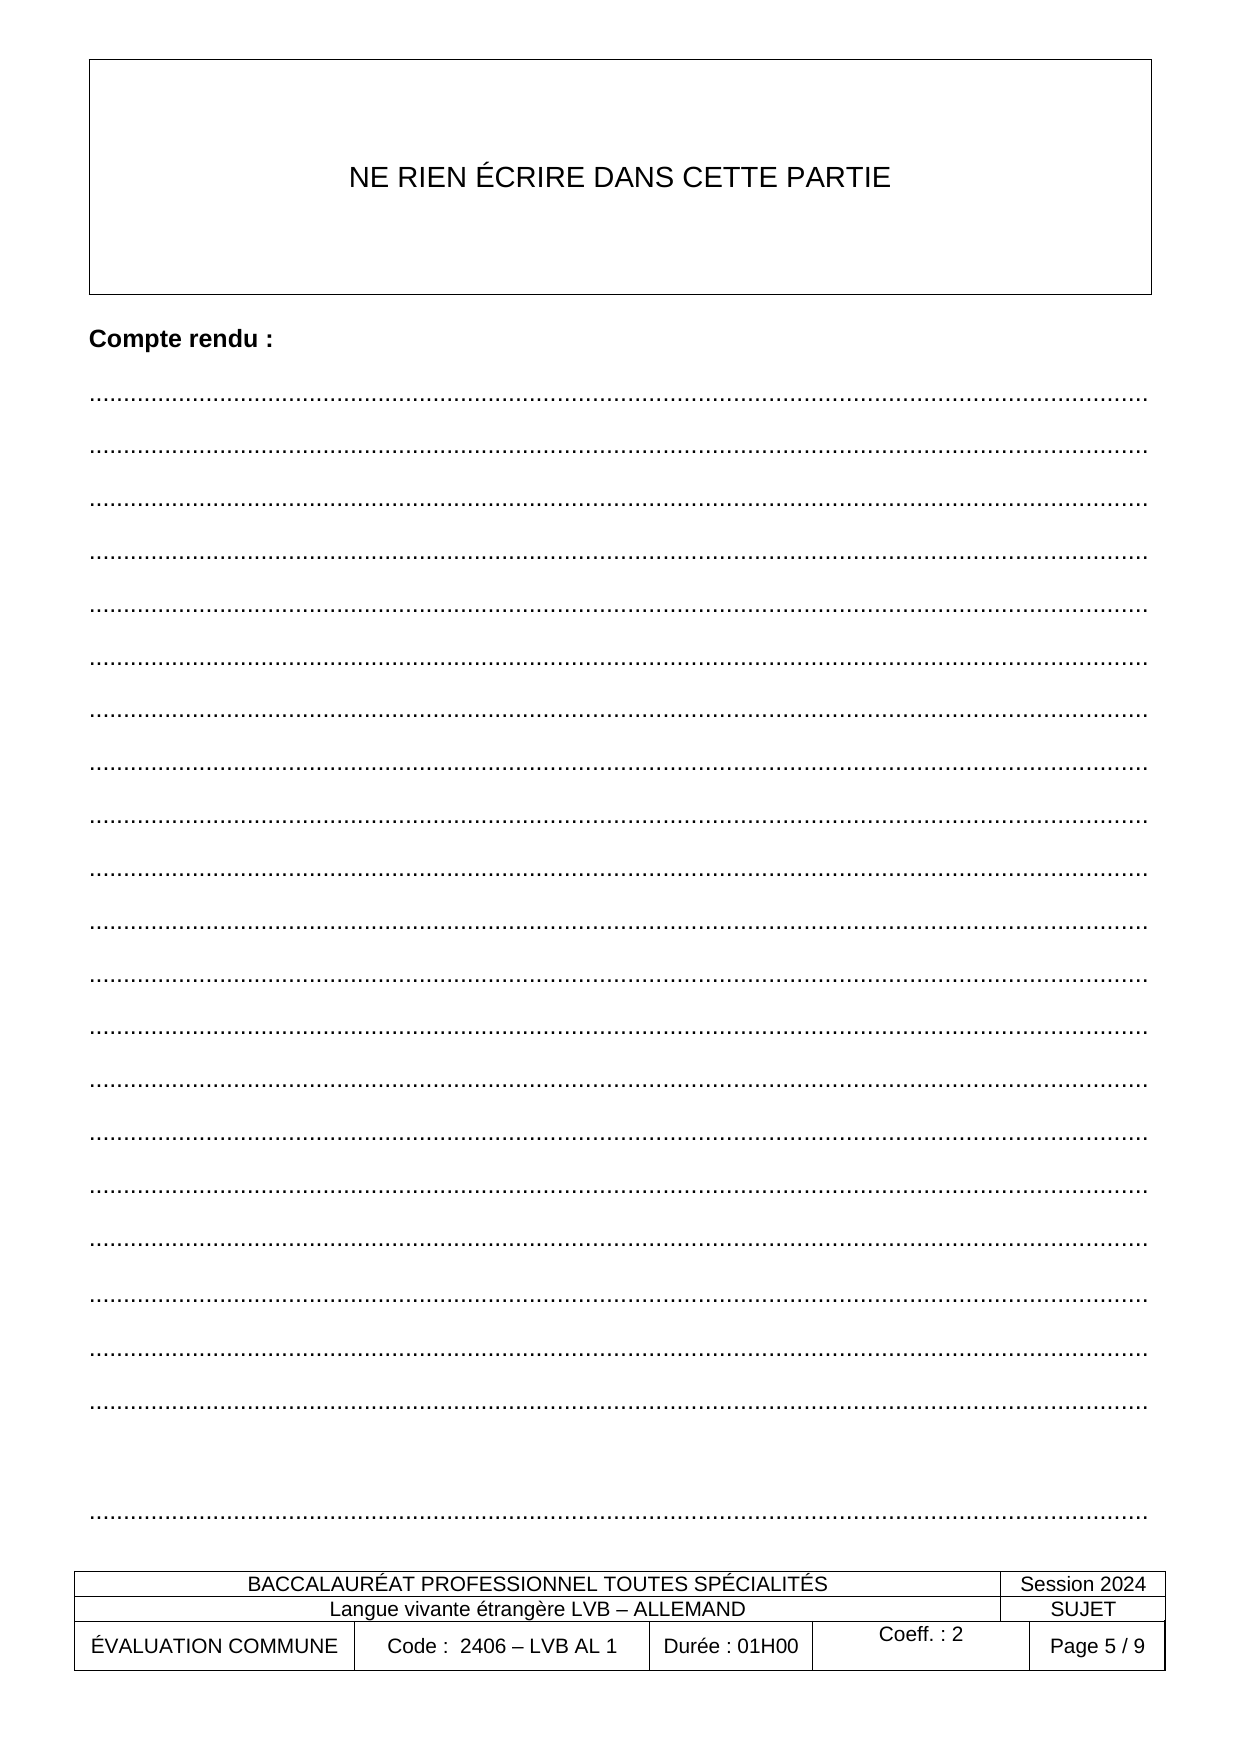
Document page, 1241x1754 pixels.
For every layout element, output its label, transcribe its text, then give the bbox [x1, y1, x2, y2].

text Compte rendu : [89, 324, 1152, 353]
